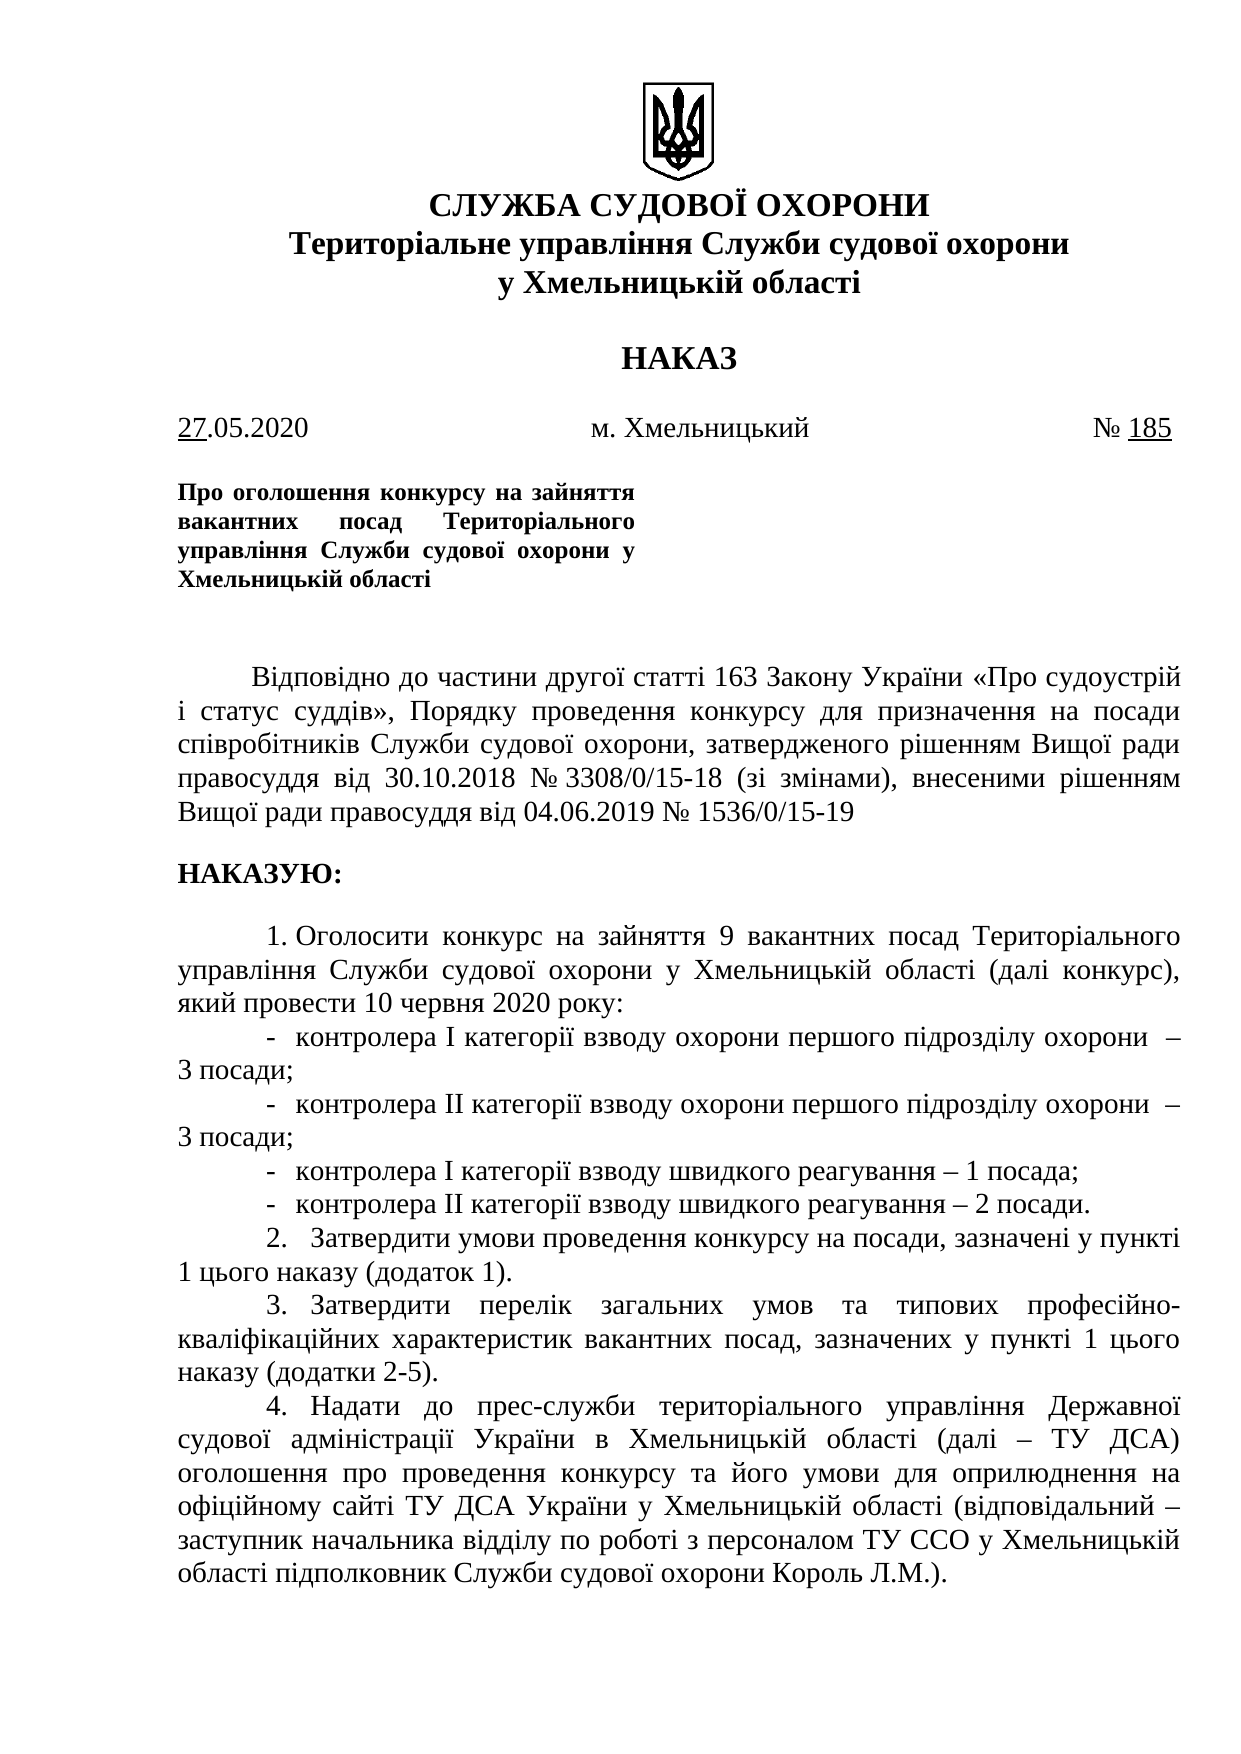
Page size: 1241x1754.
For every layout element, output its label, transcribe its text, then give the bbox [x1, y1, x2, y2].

list контролера І категорії взводу швидкого реагування – 1 посада; [177, 1153, 1181, 1187]
list Затвердити перелік загальних умов та типових професійно-кваліфікаційних характеристик вакантних посад, зазначених у пункті 1 цього наказу (додатки 2-5). [177, 1287, 1181, 1388]
list Оголосити конкурс на зайняття 9 вакантних посад Територіального управління Служби судової охорони у Хмельницькій області (далі конкурс), який провести 10 червня 2020 року: [177, 918, 1181, 1019]
picture [641, 81, 716, 182]
list контролера І категорії взводу охорони першого підрозділу охорони – 3 посади; [177, 1019, 1181, 1086]
list контролера ІІ категорії взводу охорони першого підрозділу охорони – 3 посади; [177, 1086, 1181, 1153]
text СЛУЖБА СУДОВОЇ ОХОРОНИ [177, 185, 1181, 223]
text Про оголошення конкурсу на зайняття вакантних посад Територіального управління Служби судової охорони у Хмельницькій області [177, 477, 635, 592]
text 27.05.2020 м. Хмельницький № 185 [177, 410, 1181, 444]
text Територіальне управління Служби судової охорони [177, 223, 1181, 262]
text НАКАЗ [177, 338, 1181, 377]
text Відповідно до частини другої статті 163 Закону України «Про судоустрій і статус суддів», Порядку проведення конкурсу для призначення на посади співробітників Служби судової охорони, затвердженого рішенням Вищої ради правосуддя від 30.10.2018 № 3308/0/15-18 (зі змінами), внесеними рішенням Вищої ради правосуддя від 04.06.2019 № 1536/0/15-19 [177, 659, 1181, 827]
list контролера ІІ категорії взводу швидкого реагування – 2 посади. [177, 1187, 1181, 1220]
list Надати до прес-служби територіального управління Державної судової адміністрації України в Хмельницькій області (далі – ТУ ДСА) оголошення про проведення конкурсу та його умови для оприлюднення на офіційному сайті ТУ ДСА України у Хмельницькій області (відповідальний – заступник начальника відділу по роботі з персоналом ТУ ССО у Хмельницькій області підполковник Служби судової охорони Король Л.М.). [177, 1388, 1181, 1589]
list Затвердити умови проведення конкурсу на посади, зазначені у пункті 1 цього наказу (додаток 1). [177, 1220, 1181, 1287]
text у Хмельницькій області [177, 262, 1181, 300]
text НАКАЗУЮ: [177, 856, 1181, 889]
